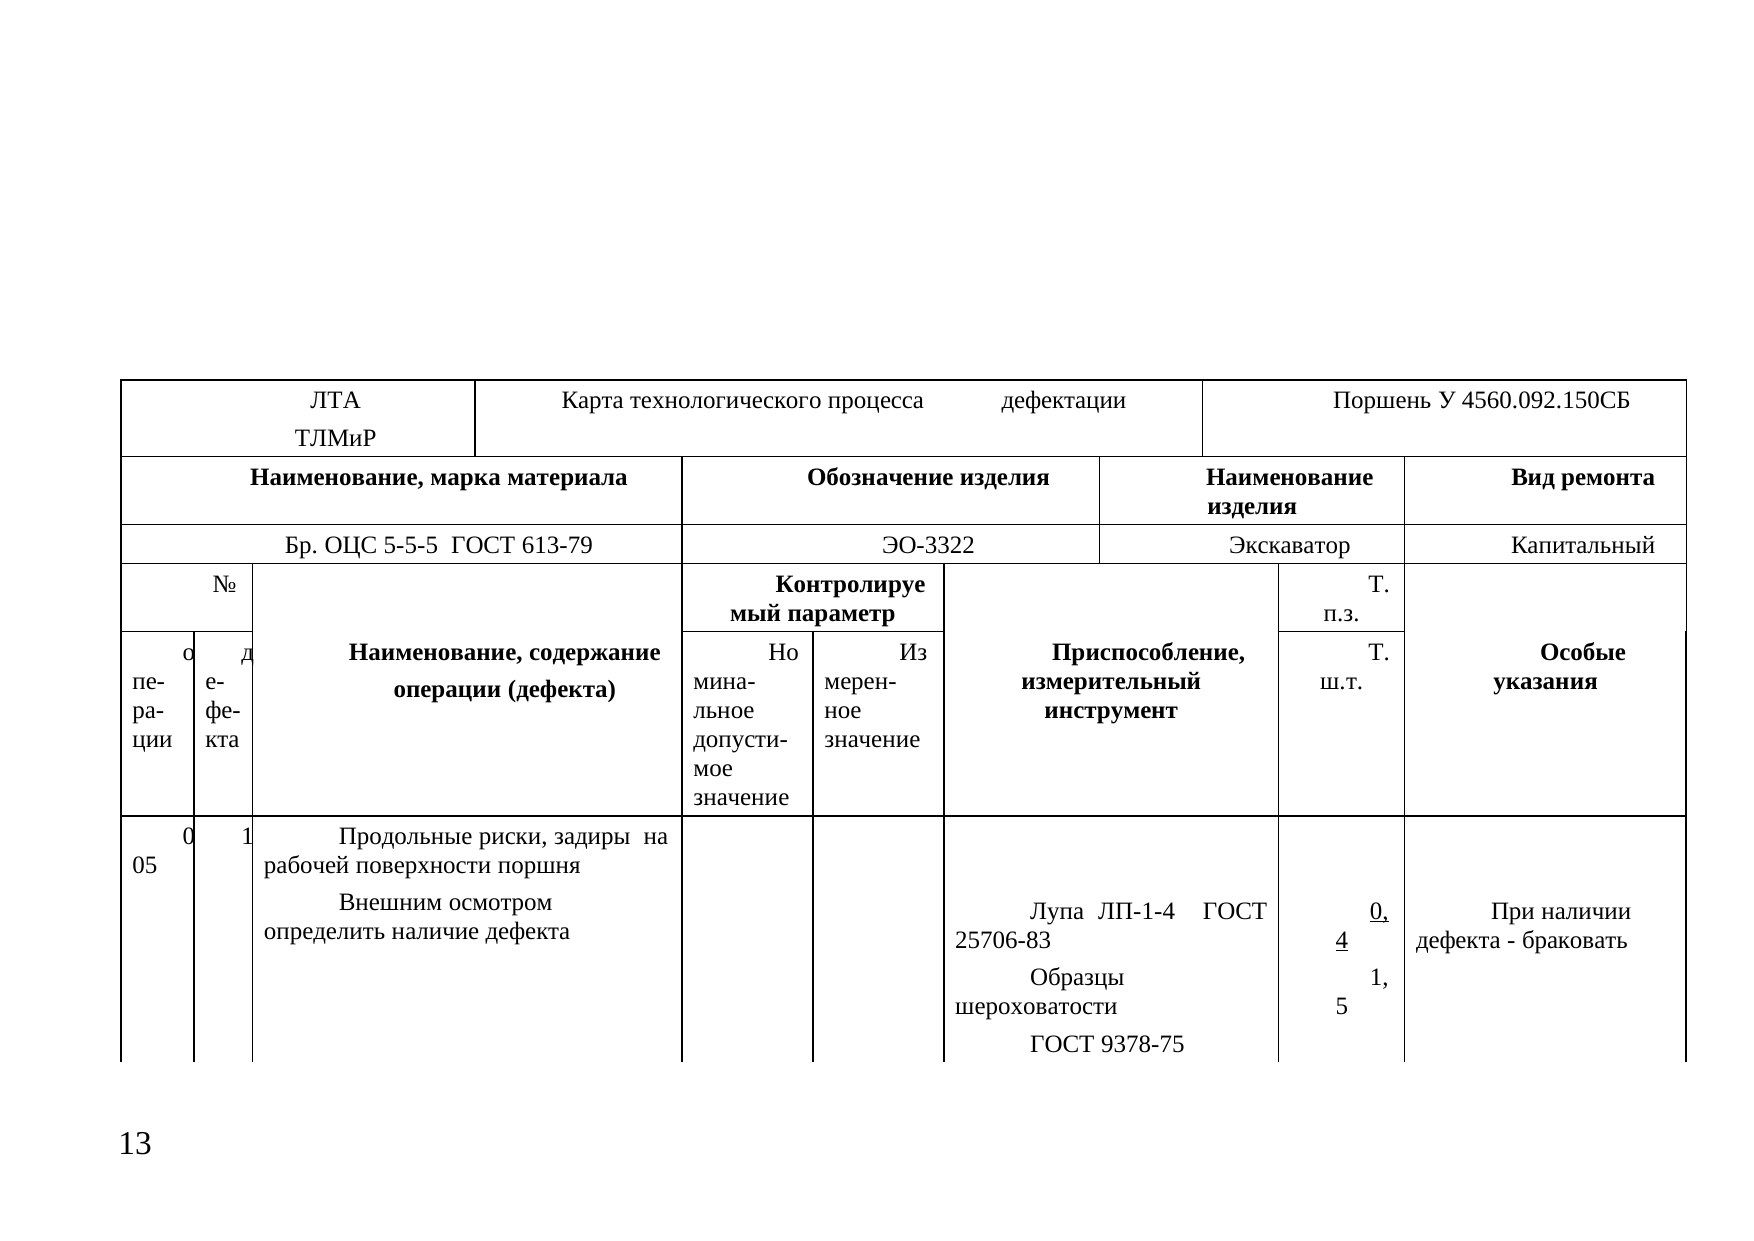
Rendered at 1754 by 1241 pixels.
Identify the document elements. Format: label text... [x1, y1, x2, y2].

table_cell 1 [195, 817, 252, 1062]
table_cell Лупа ЛП-1-4 ГОСТ 25706-83 Образцы шероховатости ГОСТ 9378-75 [945, 817, 1278, 1062]
table_cell Номина-льное допусти-мое значение [683, 632, 812, 815]
table_cell Контролируемый параметр [683, 564, 943, 631]
table_cell Особые указания [1405, 631, 1685, 815]
table_cell Приспособление, измерительный инструмент [945, 631, 1278, 815]
table_cell [814, 817, 943, 1062]
table_cell Капитальный [1405, 525, 1686, 563]
table_cell № [122, 564, 252, 631]
table_cell Бр. ОЦС 5-5-5 ГОСТ 613-79 [122, 525, 681, 563]
table_cell Экскаватор [1100, 525, 1404, 563]
table_cell Наименование изделия [1100, 457, 1404, 524]
table_cell [1405, 564, 1686, 631]
table_cell [253, 564, 681, 631]
table_header Поршень У 4560.092.150СБ [1203, 381, 1686, 456]
table_cell При наличии дефекта - браковать [1405, 817, 1685, 1062]
table_cell Т.п.з. [1279, 564, 1404, 631]
table_cell опе-ра-ции [122, 632, 193, 815]
table_cell Измерен-ное значение [814, 632, 943, 815]
table_cell [945, 564, 1278, 631]
table_cell ЭО-3322 [683, 525, 1099, 563]
table_header ЛТА ТЛМиР [122, 381, 474, 456]
table_cell Наименование, марка материала [122, 457, 681, 524]
table_cell [683, 817, 812, 1062]
table_cell де-фе-кта [195, 632, 252, 815]
table_cell Обозначение изделия [683, 457, 1099, 524]
table_header Карта технологического процесса дефектации [476, 381, 1202, 456]
table_cell Т.ш.т. [1279, 632, 1404, 815]
table_cell Вид ремонта [1405, 457, 1686, 524]
table_cell 005 [122, 817, 193, 1062]
table_cell Продольные риски, задиры на рабочей поверхности поршня Внешним осмотром определить наличие дефекта [253, 817, 681, 1062]
table_cell 0,4 1,5 [1279, 817, 1404, 1062]
table_cell Наименование, содержание операции (дефекта) [253, 631, 681, 815]
